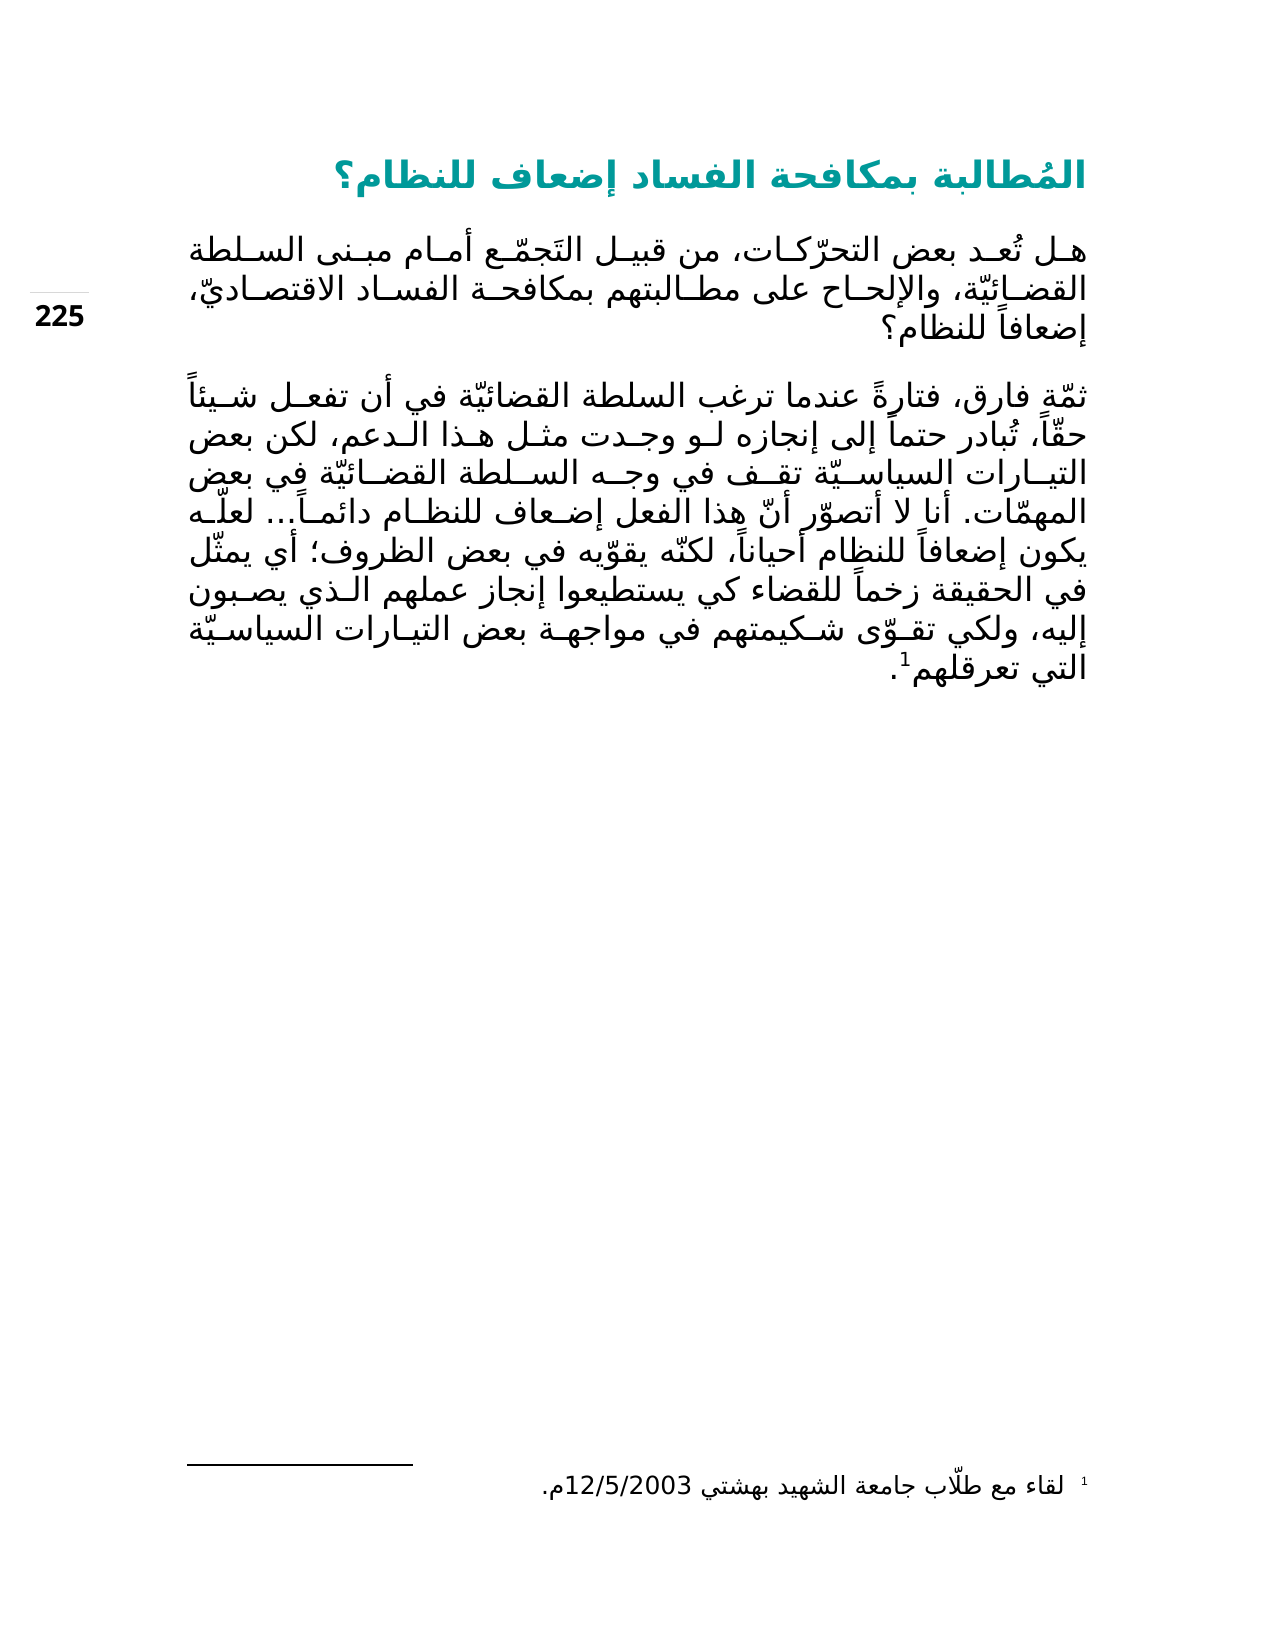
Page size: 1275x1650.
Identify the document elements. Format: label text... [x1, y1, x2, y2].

text ثمّة فارق، فتارةً عندما ترغب السلطة القضائيّة في أن تفعل شيئاً حقّاً، تُبادر حتماً إلى إنجازه لو وجدت مثل هذا الدعم، لكن بعض التيارات السياسيّة تقف في وجه السلطة القضائيّة في بعض المهمّات. أنا لا أتصوّر أنّ هذا الفعل إضعاف للنظام دائماً... لعلّه يكون إضعافاً للنظام أحياناً، لكنّه يقوّيه في بعض الظروف؛ أي يمثّل في الحقيقة زخماً للقضاء كي يستطيعوا إنجاز عملهم الذي يصبون إليه، ولكي تقوّى شكيمتهم في مواجهة بعض التيارات السياسيّة التي تعرقلهم. [187, 376, 1087, 687]
subtitle المُطالبة بمكافحة الفساد إضعاف للنظام؟ [187, 154, 1087, 198]
text هل تُعد بعض التحرّكات، من قبيل التَجمّع أمام مبنى السلطة القضائيّة، والإلحاح على مطالبتهم بمكافحة الفساد الاقتصاديّ، إضعافاً للنظام؟ [187, 230, 1087, 347]
